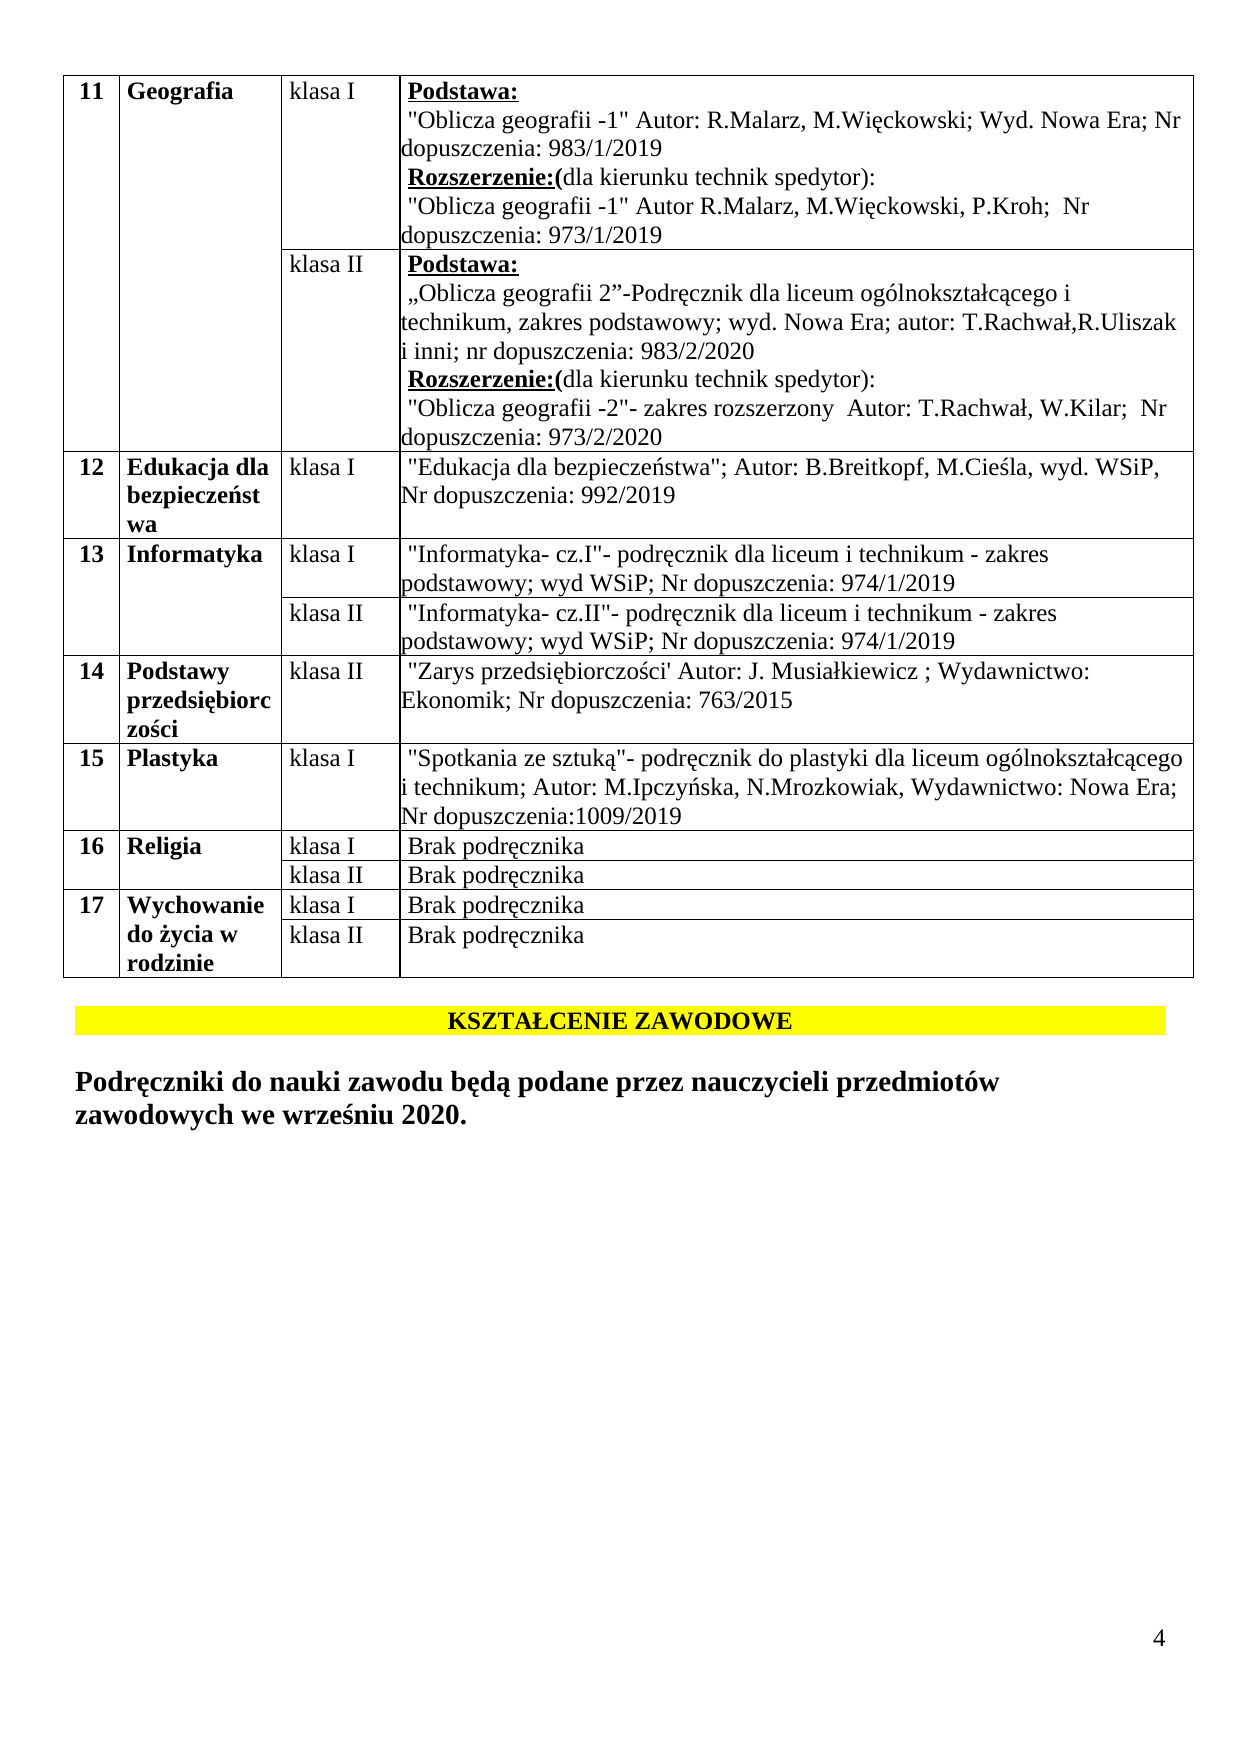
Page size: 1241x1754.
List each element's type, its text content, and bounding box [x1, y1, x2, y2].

table_cell Geografia [120, 76, 281, 451]
table_cell Edukacja dla bezpieczeństwa [120, 452, 281, 538]
table_cell "Informatyka- cz.II"- podręcznik dla liceum i technikum - zakres podstawowy; wyd WSiP; Nr dopuszczenia: 974/1/2019 [401, 598, 1193, 655]
table_cell Plastyka [120, 744, 281, 830]
table_cell klasa I [282, 831, 399, 859]
table_cell klasa I [282, 452, 399, 538]
table_cell 16 [64, 831, 119, 889]
table_cell klasa I [282, 76, 399, 248]
table_cell 12 [64, 452, 119, 538]
table_cell klasa I [282, 539, 399, 597]
table_cell Religia [120, 831, 281, 889]
table_cell "Informatyka- cz.I"- podręcznik dla liceum i technikum - zakres podstawowy; wyd WSiP; Nr dopuszczenia: 974/1/2019 [401, 539, 1193, 597]
table_cell "Edukacja dla bezpieczeństwa"; Autor: B.Breitkopf, M.Cieśla, wyd. WSiP, Nr dopuszczenia: 992/2019 [401, 452, 1193, 538]
text KSZTAŁCENIE ZAWODOWE [75, 1006, 1165, 1035]
table_cell 11 [64, 76, 119, 451]
table_cell 17 [64, 890, 119, 977]
table_cell klasa II [282, 250, 399, 451]
table_cell 13 [64, 539, 119, 655]
table_cell klasa II [282, 656, 399, 742]
text Podręczniki do nauki zawodu będą podane przez nauczycieli przedmiotów zawodowych we wrześniu 2020. [75, 1064, 1165, 1131]
table_cell "Spotkania ze sztuką"- podręcznik do plastyki dla liceum ogólnokształcącego i technikum; Autor: M.Ipczyńska, N.Mrozkowiak, Wydawnictwo: Nowa Era; Nr dopuszczenia:1009/2019 [401, 744, 1193, 830]
table_cell Wychowanie do życia w rodzinie [120, 890, 281, 977]
table_cell Brak podręcznika [401, 861, 1193, 889]
table_cell 14 [64, 656, 119, 742]
table_cell klasa II [282, 920, 399, 977]
table_cell klasa I [282, 890, 399, 919]
table_cell 15 [64, 744, 119, 830]
table_cell klasa I [282, 744, 399, 830]
table_cell Podstawa: "Oblicza geografii -1" Autor: R.Malarz, M.Więckowski; Wyd. Nowa Era; Nr dopuszczenia: 983/1/2019 Rozszerzenie:(dla kierunku technik spedytor): "Oblicza geografii -1" Autor R.Malarz, M.Więckowski, P.Kroh; Nr dopuszczenia: 973/1/2019 [401, 76, 1193, 248]
table_cell "Zarys przedsiębiorczości' Autor: J. Musiałkiewicz ; Wydawnictwo: Ekonomik; Nr dopuszczenia: 763/2015 [401, 656, 1193, 742]
table_cell Podstawa: „Oblicza geografii 2”-Podręcznik dla liceum ogólnokształcącego i technikum, zakres podstawowy; wyd. Nowa Era; autor: T.Rachwał,R.Uliszak i inni; nr dopuszczenia: 983/2/2020 Rozszerzenie:(dla kierunku technik spedytor): "Oblicza geografii -2"- zakres rozszerzony Autor: T.Rachwał, W.Kilar; Nr dopuszczenia: 973/2/2020 [401, 250, 1193, 451]
table_cell Informatyka [120, 539, 281, 655]
table_cell Brak podręcznika [401, 920, 1193, 977]
table_cell Brak podręcznika [401, 890, 1193, 919]
table_cell klasa II [282, 598, 399, 655]
table_cell klasa II [282, 861, 399, 889]
table_cell Brak podręcznika [401, 831, 1193, 859]
table_cell Podstawy przedsiębiorczości [120, 656, 281, 742]
